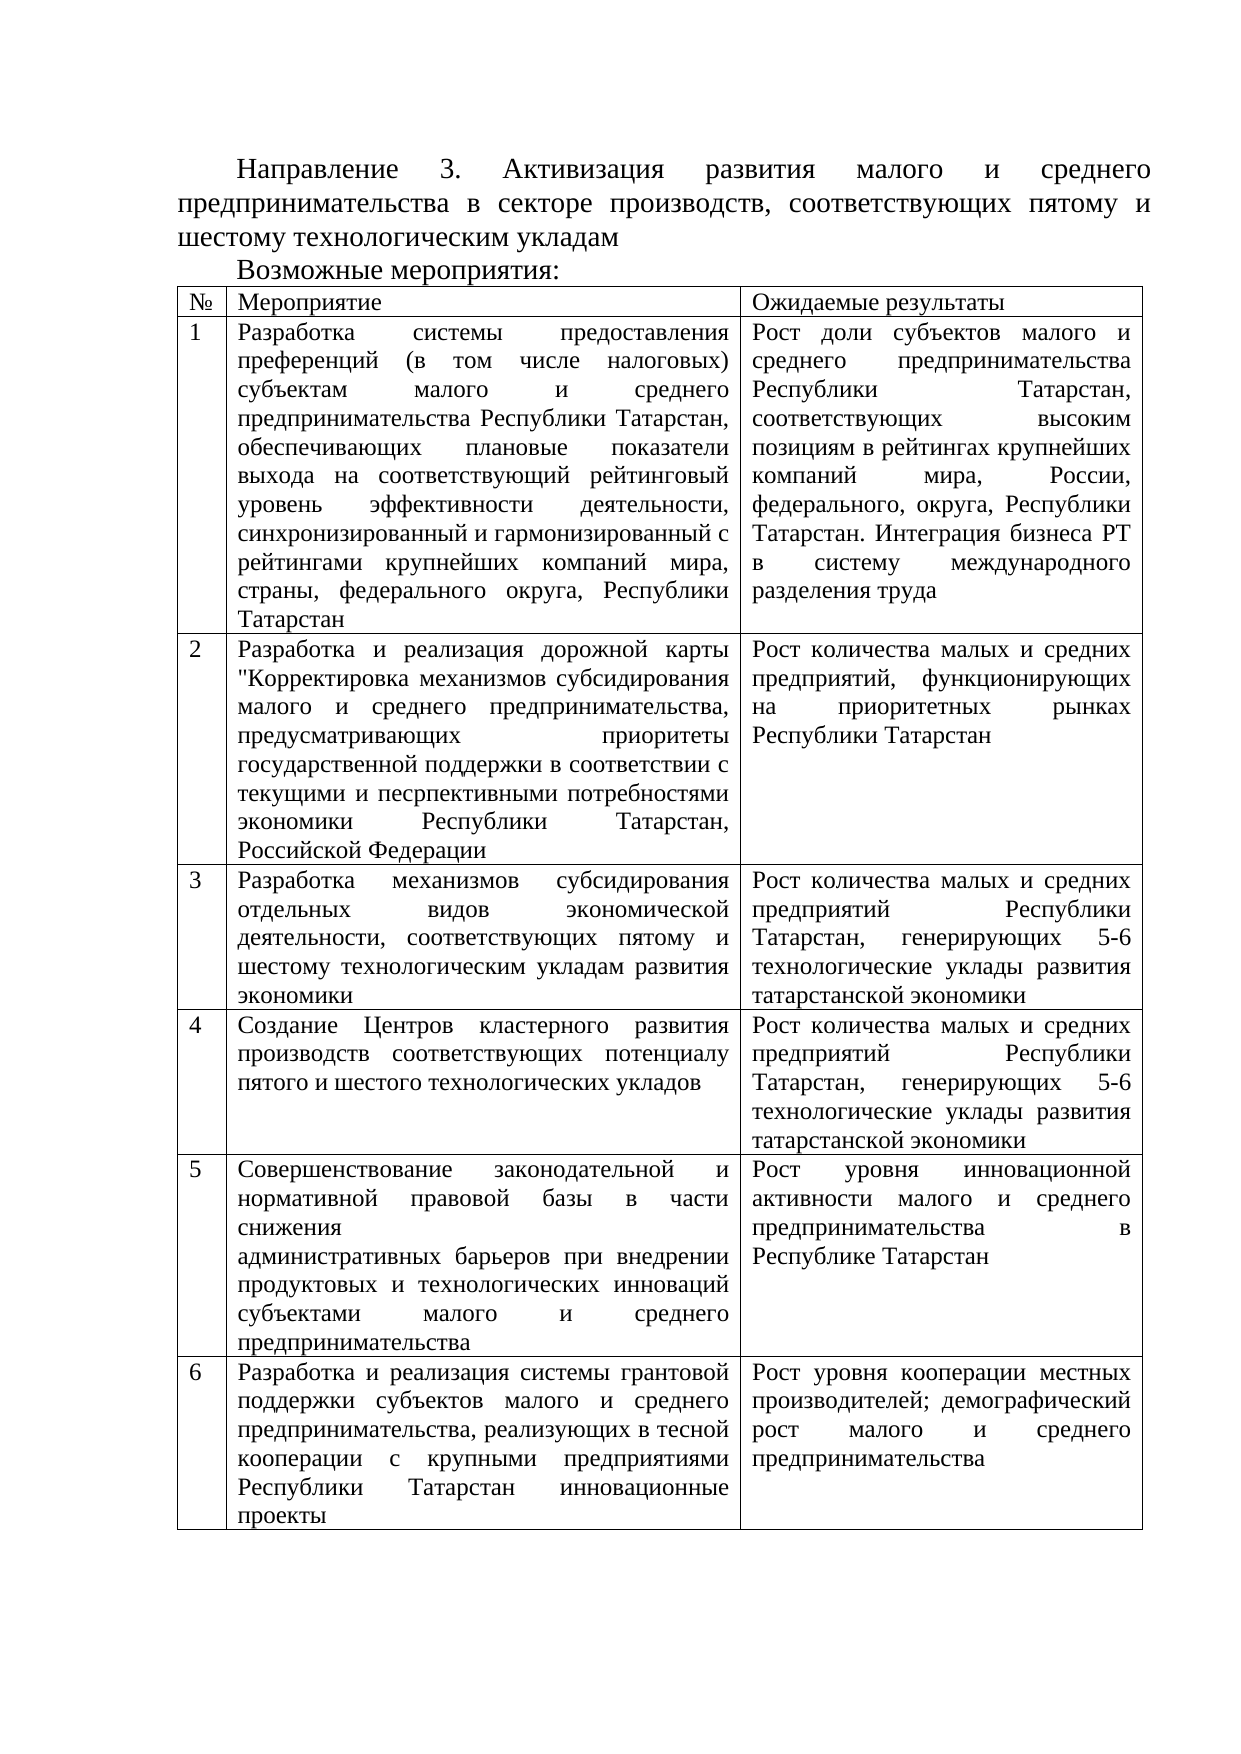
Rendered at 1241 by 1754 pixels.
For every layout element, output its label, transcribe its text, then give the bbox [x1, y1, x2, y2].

table_cell Разработка и реализация системы грантовой поддержки субъектов малого и среднего предпринимательства, реализующих в тесной кооперации с крупными предприятиями Республики Татарстан инновационные проекты [227, 1357, 740, 1529]
table_cell Создание Центров кластерного развития производств соответствующих потенциалу пятого и шестого технологических укладов [227, 1010, 740, 1153]
table_cell 2 [178, 634, 226, 864]
table_cell 1 [178, 317, 226, 633]
table_cell Разработка системы предоставления преференций (в том числе налоговых) субъектам малого и среднего предпринимательства Республики Татарстан, обеспечивающих плановые показатели выхода на соответствующий рейтинговый уровень эффективности деятельности, синхронизированный и гармонизированный с рейтингами крупнейших компаний мира, страны, федерального округа, Республики Татарстан [227, 317, 740, 633]
table_cell Рост уровня инновационной активности малого и среднего предпринимательства в Республике Татарстан [741, 1155, 1142, 1356]
table_cell Совершенствование законодательной и нормативной правовой базы в части снижения административных барьеров при внедрении продуктовых и технологических инноваций субъектами малого и среднего предпринимательства [227, 1155, 740, 1356]
table_cell 4 [178, 1010, 226, 1153]
table_cell Разработка механизмов субсидирования отдельных видов экономической деятельности, соответствующих пятому и шестому технологическим укладам развития экономики [227, 865, 740, 1009]
table_cell 6 [178, 1357, 226, 1529]
text Возможные мероприятия: [177, 252, 1152, 286]
table_cell Рост доли субъектов малого и среднего предпринимательства Республики Татарстан, соответствующих высоким позициям в рейтингах крупнейших компаний мира, России, федерального, округа, Республики Татарстан. Интеграция бизнеса РТ в систему международного разделения труда [741, 317, 1142, 633]
table_cell 5 [178, 1155, 226, 1356]
table_cell 3 [178, 865, 226, 1009]
text Направление 3. Активизация развития малого и среднего предпринимательства в секторе производств, соответствующих пятому и шестому технологическим укладам [177, 152, 1152, 252]
table_header Ожидаемые результаты [741, 287, 1142, 316]
table_header Мероприятие [227, 287, 740, 316]
table_cell Рост количества малых и средних предприятий Республики Татарстан, генерирующих 5-6 технологические уклады развития татарстанской экономики [741, 865, 1142, 1009]
table_cell Рост уровня кооперации местных производителей; демографический рост малого и среднего предпринимательства [741, 1357, 1142, 1529]
table_cell Рост количества малых и средних предприятий, функционирующих на приоритетных рынках Республики Татарстан [741, 634, 1142, 864]
table_cell Разработка и реализация дорожной карты "Корректировка механизмов субсидирования малого и среднего предпринимательства, предусматривающих приоритеты государственной поддержки в соответствии с текущими и песрпективными потребностями экономики Республики Татарстан, Российской Федерации [227, 634, 740, 864]
table_header № [178, 287, 226, 316]
table_cell Рост количества малых и средних предприятий Республики Татарстан, генерирующих 5-6 технологические уклады развития татарстанской экономики [741, 1010, 1142, 1153]
